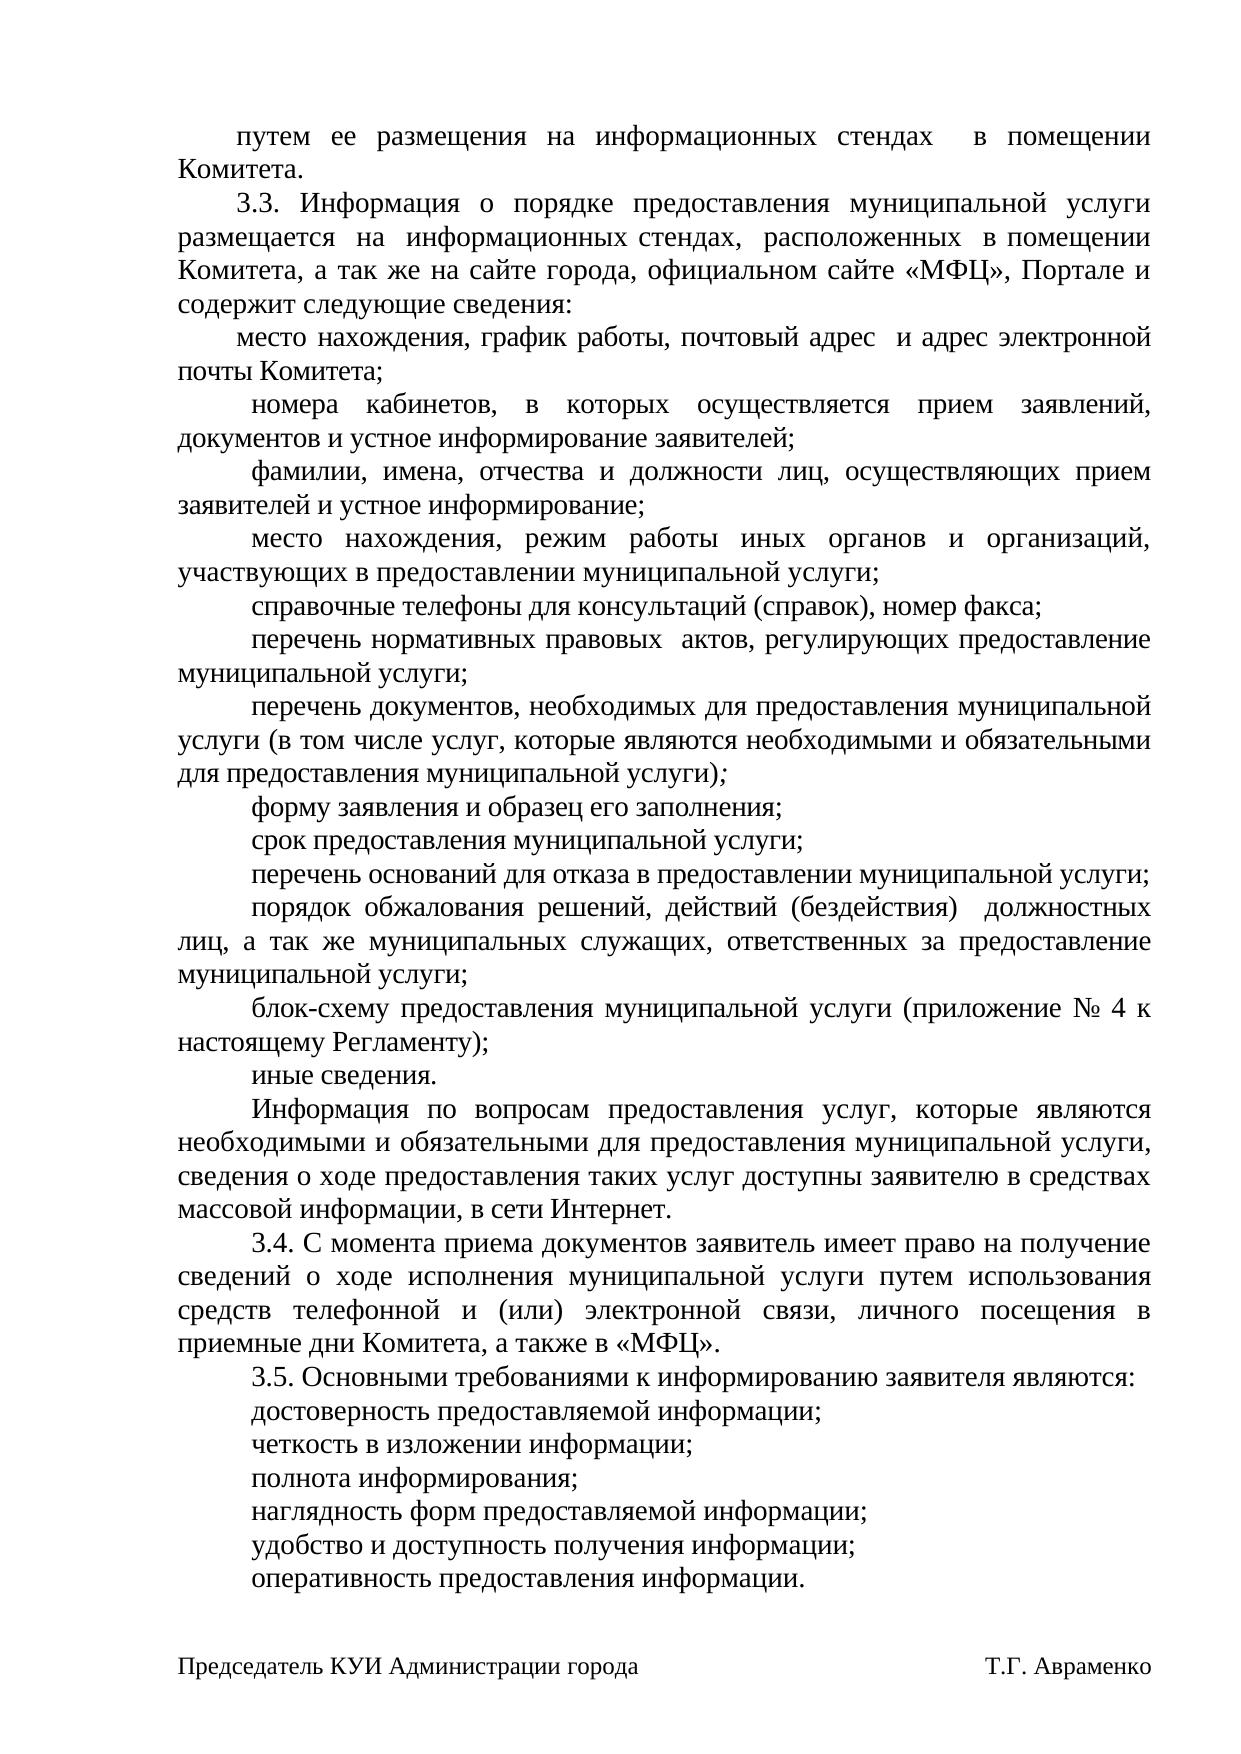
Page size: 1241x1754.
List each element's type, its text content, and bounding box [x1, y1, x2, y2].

text удобство и доступность получения информации; [177, 1527, 1152, 1560]
text полнота информирования; [177, 1460, 1152, 1493]
text перечень оснований для отказа в предоставлении муниципальной услуги; [177, 856, 1152, 889]
text перечень нормативных правовых актов, регулирующих предоставление муниципальной услуги; [177, 621, 1152, 688]
text достоверность предоставляемой информации; [177, 1393, 1152, 1426]
text порядок обжалования решений, действий (бездействия) должностных лиц, а так же муниципальных служащих, ответственных за предоставление муниципальной услуги; [177, 889, 1152, 990]
text срок предоставления муниципальной услуги; [177, 822, 1152, 856]
text блок-схему предоставления муниципальной услуги (приложение № 4 к настоящему Регламенту); [177, 990, 1152, 1057]
text 3.3. Информация о порядке предоставления муниципальной услуги размещается на информационных стендах, расположенных в помещении Комитета, а так же на сайте города, официальном сайте «МФЦ», Портале и содержит следующие сведения: [177, 185, 1152, 319]
text место нахождения, режим работы иных органов и организаций, участвующих в предоставлении муниципальной услуги; [177, 521, 1152, 588]
text оперативность предоставления информации. [177, 1560, 1152, 1594]
text номера кабинетов, в которых осуществляется прием заявлений, документов и устное информирование заявителей; [177, 386, 1152, 453]
text путем ее размещения на информационных стендах в помещении Комитета. [177, 118, 1152, 185]
text фамилии, имена, отчества и должности лиц, осуществляющих прием заявителей и устное информирование; [177, 453, 1152, 521]
text место нахождения, график работы, почтовый адрес и адрес электронной почты Комитета; [177, 319, 1152, 386]
text иные сведения. [177, 1057, 1152, 1091]
text четкость в изложении информации; [177, 1426, 1152, 1460]
text перечень документов, необходимых для предоставления муниципальной услуги (в том числе услуг, которые являются необходимыми и обязательными для предоставления муниципальной услуги); [177, 688, 1152, 789]
text наглядность форм предоставляемой информации; [177, 1493, 1152, 1527]
text 3.4. С момента приема документов заявитель имеет право на получение сведений о ходе исполнения муниципальной услуги путем использования средств телефонной и (или) электронной связи, личного посещения в приемные дни Комитета, а также в «МФЦ». [177, 1225, 1152, 1359]
text справочные телефоны для консультаций (справок), номер факса; [177, 588, 1152, 621]
text 3.5. Основными требованиями к информированию заявителя являются: [177, 1359, 1152, 1393]
text форму заявления и образец его заполнения; [177, 789, 1152, 822]
text Информация по вопросам предоставления услуг, которые являются необходимыми и обязательными для предоставления муниципальной услуги, сведения о ходе предоставления таких услуг доступны заявителю в средствах массовой информации, в сети Интернет. [177, 1091, 1152, 1225]
